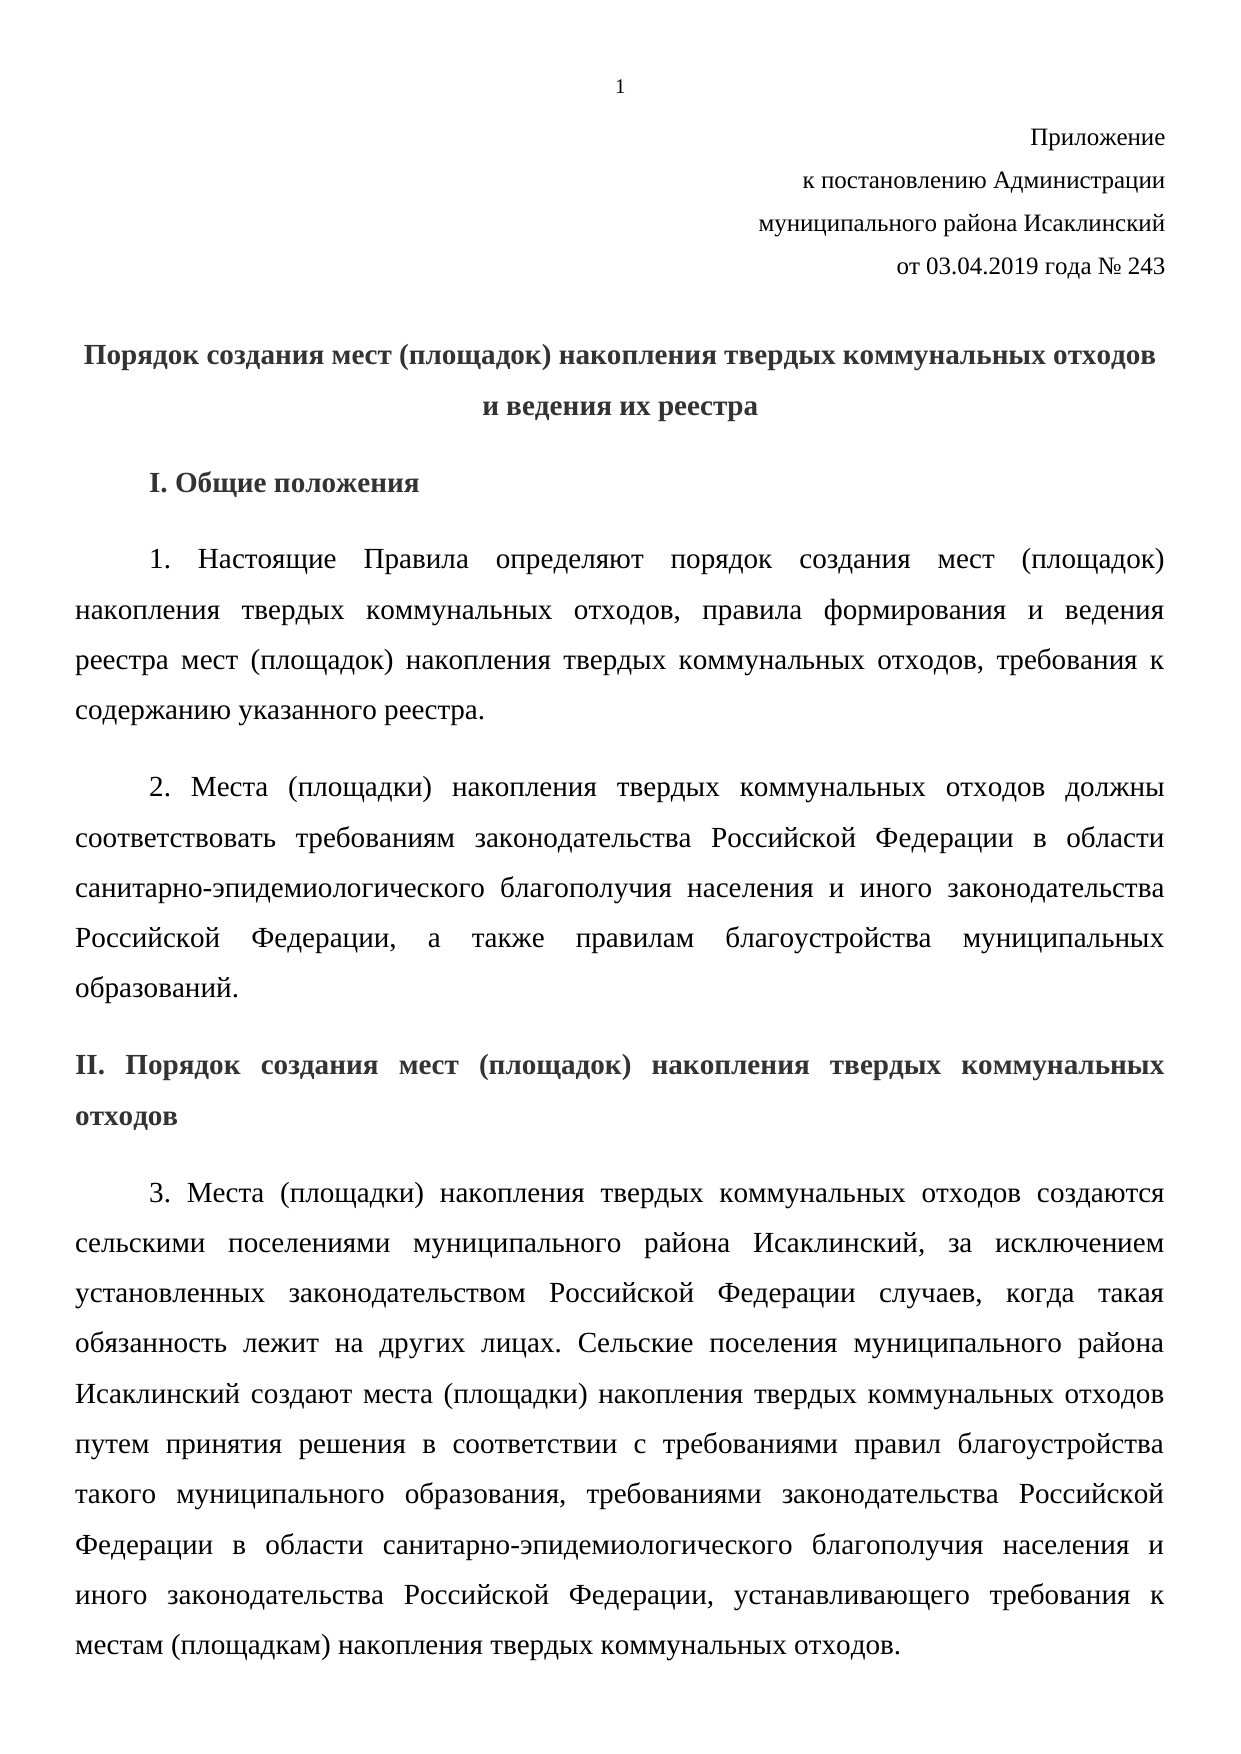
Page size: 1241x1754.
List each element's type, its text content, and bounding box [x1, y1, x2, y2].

text к постановлению Администрации [75, 165, 1165, 194]
subtitle I. Общие положения [75, 465, 1165, 498]
text 1. Настоящие Правила определяют порядок создания мест (площадок) накопления твердых коммунальных отходов, правила формирования и ведения реестра мест (площадок) накопления твердых коммунальных отходов, требования к содержанию указанного реестра. [75, 542, 1165, 726]
subtitle Порядок создания мест (площадок) накопления твердых коммунальных отходов и ведения их реестра [75, 337, 1165, 421]
text 3. Места (площадки) накопления твердых коммунальных отходов создаются сельскими поселениями муниципального района Исаклинский, за исключением установленных законодательством Российской Федерации случаев, когда такая обязанность лежит на других лицах. Сельские поселения муниципального района Исаклинский создают места (площадки) накопления твердых коммунальных отходов путем принятия решения в соответствии с требованиями правил благоустройства такого муниципального образования, требованиями законодательства Российской Федерации в области санитарно-эпидемиологического благополучия населения и иного законодательства Российской Федерации, устанавливающего требования к местам (площадкам) накопления твердых коммунальных отходов. [75, 1175, 1165, 1661]
text муниципального района Исаклинский [75, 208, 1165, 237]
text Приложение [75, 122, 1165, 151]
subtitle II. Порядок создания мест (площадок) накопления твердых коммунальных отходов [75, 1047, 1165, 1131]
text 2. Места (площадки) накопления твердых коммунальных отходов должны соответствовать требованиям законодательства Российской Федерации в области санитарно-эпидемиологического благополучия населения и иного законодательства Российской Федерации, а также правилам благоустройства муниципальных образований. [75, 769, 1165, 1004]
text от 03.04.2019 года № 243 [75, 251, 1165, 280]
